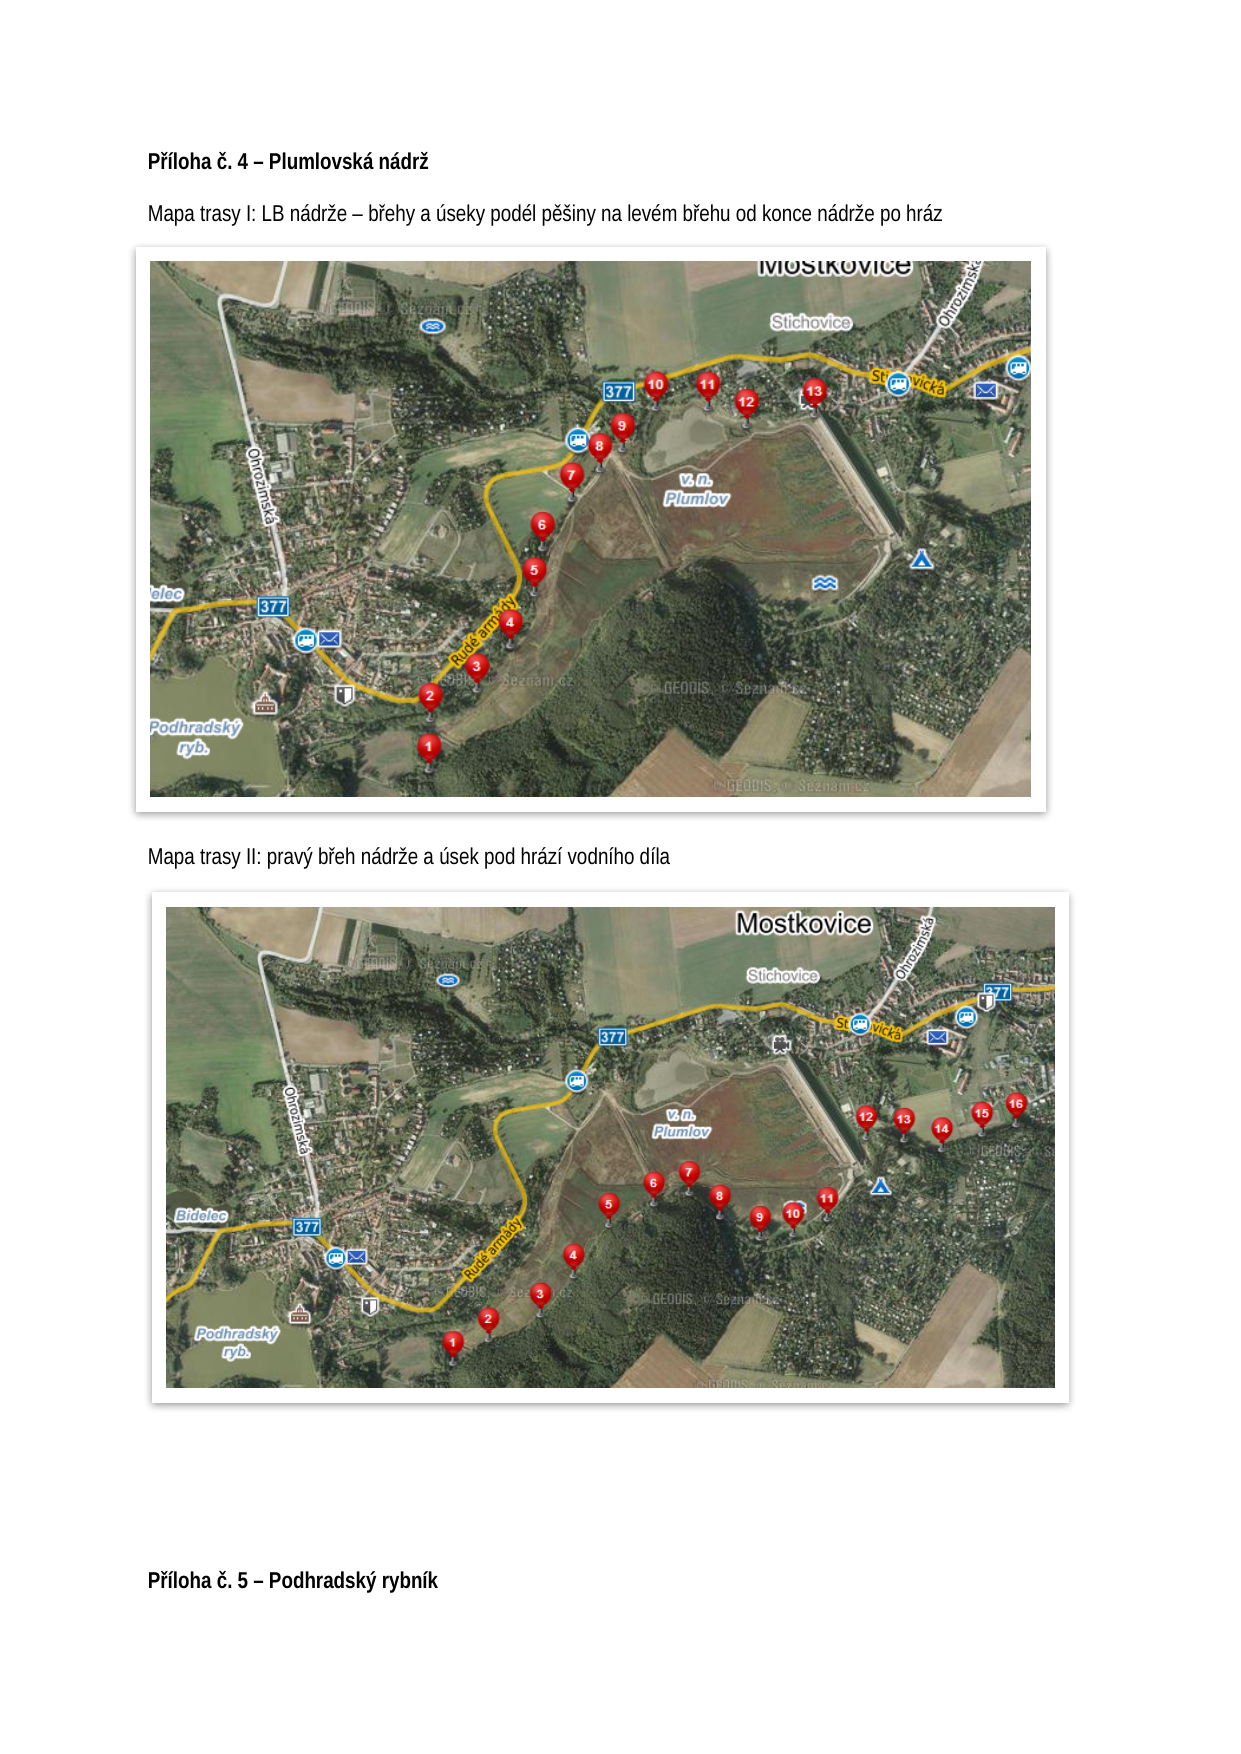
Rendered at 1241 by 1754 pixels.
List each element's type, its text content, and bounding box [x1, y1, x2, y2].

picture [150, 261, 1031, 797]
text Mapa trasy I: LB nádrže – břehy a úseky podél pěšiny na levém břehu od konce nádrže po hráz [148, 200, 1093, 227]
text Příloha č. 4 – Plumlovská nádrž [148, 148, 1093, 174]
picture [166, 907, 1055, 1388]
text Příloha č. 5 – Podhradský rybník [148, 1567, 1093, 1593]
